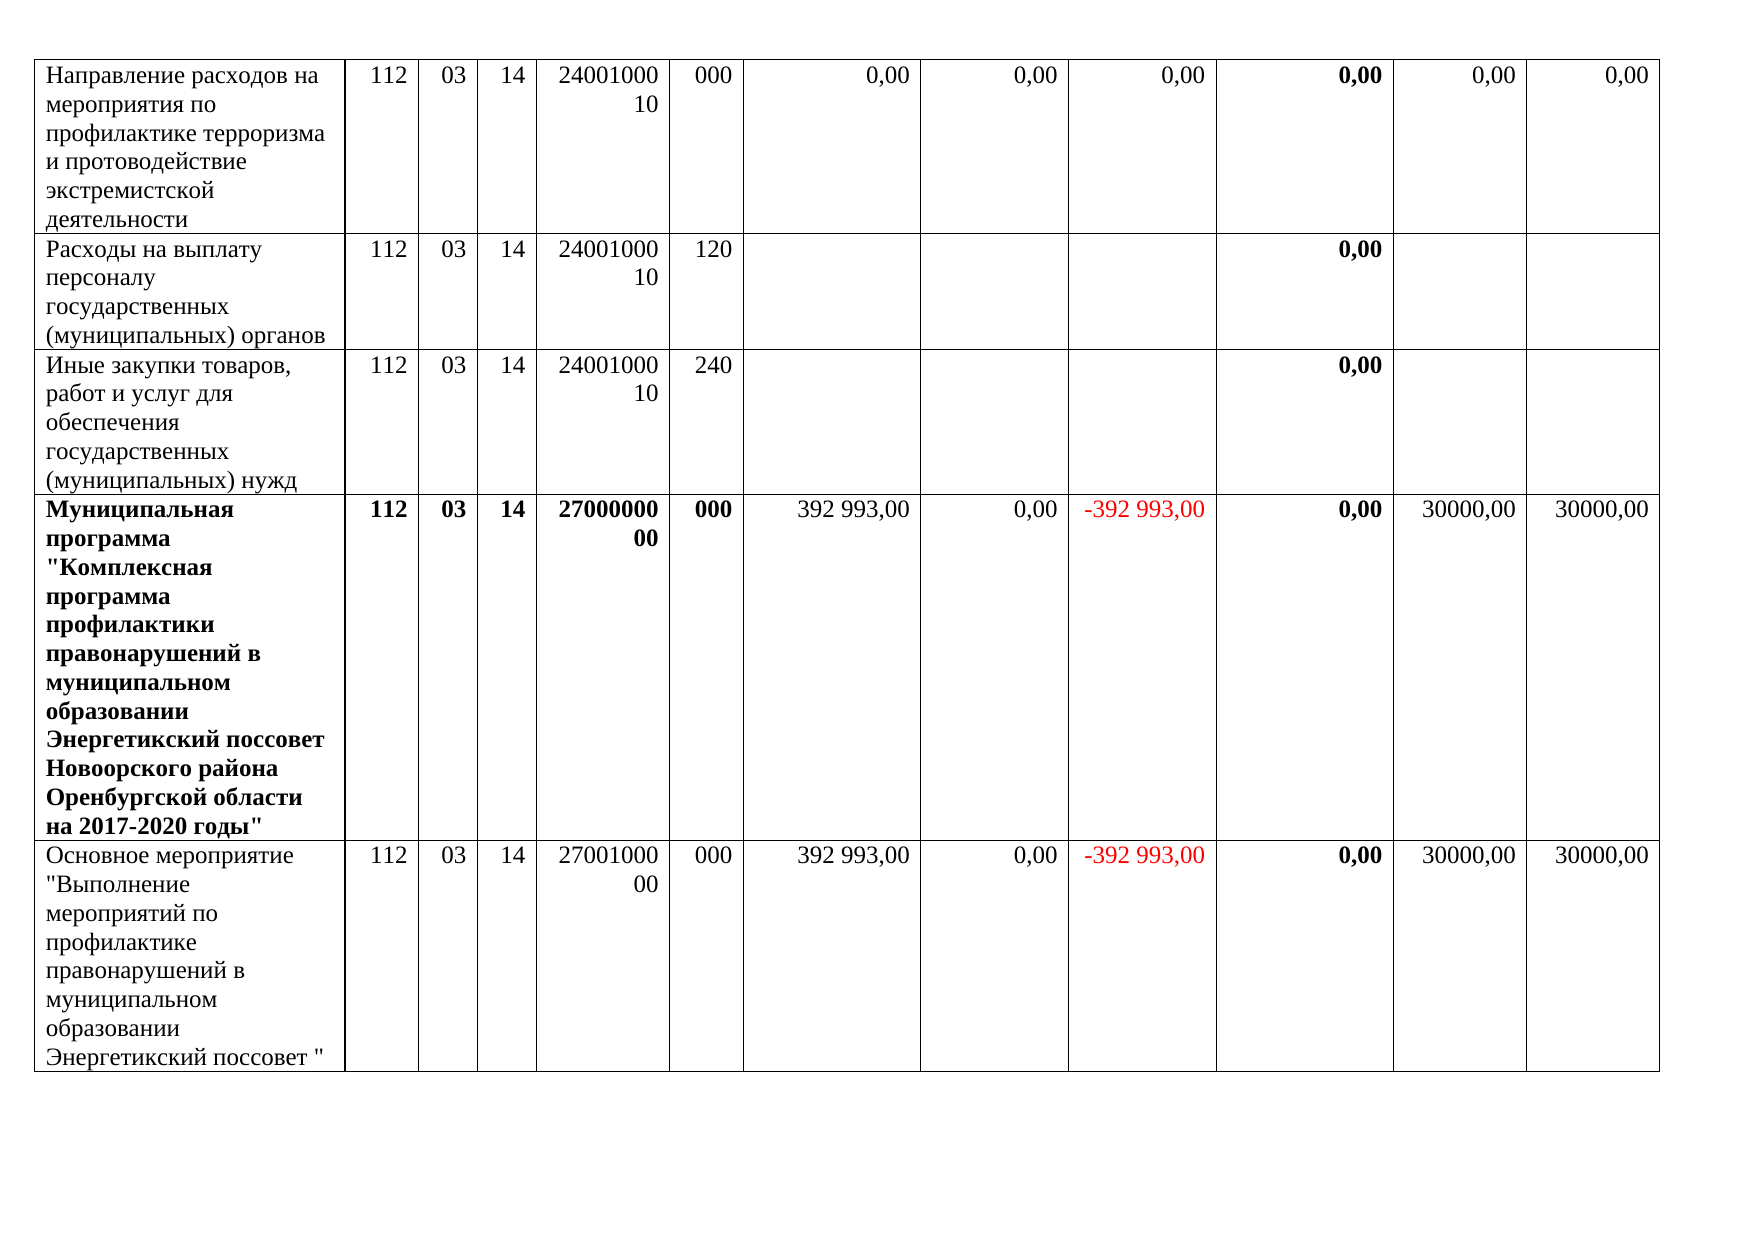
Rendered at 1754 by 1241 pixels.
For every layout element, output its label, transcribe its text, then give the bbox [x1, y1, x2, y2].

table_cell [744, 234, 920, 349]
table_cell 0,00 [921, 495, 1068, 839]
table_cell Расходы на выплату персоналу государственных (муниципальных) органов [35, 234, 344, 349]
table_cell 14 [478, 60, 536, 233]
table_cell [921, 234, 1068, 349]
table_cell 120 [670, 234, 743, 349]
table_cell 0,00 [1527, 60, 1659, 233]
table_cell Основное мероприятие "Выполнение мероприятий по профилактике правонарушений в муниципальном образовании Энергетикский поссовет " [35, 841, 344, 1071]
table_cell 03 [419, 495, 477, 839]
table_cell 03 [419, 350, 477, 493]
table_cell 2700000000 [537, 495, 669, 839]
table_cell 03 [419, 234, 477, 349]
table_cell 2400100010 [537, 234, 669, 349]
table_cell 0,00 [1217, 60, 1393, 233]
table_cell 0,00 [1217, 495, 1393, 839]
table_cell 2700100000 [537, 841, 669, 1071]
table_cell [1394, 234, 1526, 349]
table_cell 112 [346, 495, 418, 839]
table_cell -392 993,00 [1069, 841, 1216, 1071]
table_cell 30000,00 [1394, 841, 1526, 1071]
table_cell 0,00 [921, 60, 1068, 233]
table_cell 000 [670, 841, 743, 1071]
table_cell 0,00 [921, 841, 1068, 1071]
table_cell 000 [670, 495, 743, 839]
table_cell [1527, 234, 1659, 349]
table_cell Иные закупки товаров, работ и услуг для обеспечения государственных (муниципальных) нужд [35, 350, 344, 493]
table_cell [744, 350, 920, 493]
table_cell 112 [346, 841, 418, 1071]
table_cell 30000,00 [1527, 495, 1659, 839]
table_cell 112 [346, 60, 418, 233]
table_cell Направление расходов на мероприятия по профилактике терроризма и протоводействие экстремистской деятельности [35, 60, 344, 233]
table_cell 03 [419, 841, 477, 1071]
table_cell 14 [478, 495, 536, 839]
table_cell 0,00 [1217, 841, 1393, 1071]
table_cell 2400100010 [537, 60, 669, 233]
table_cell 0,00 [1217, 234, 1393, 349]
table_cell 0,00 [1069, 60, 1216, 233]
table_cell 0,00 [1394, 60, 1526, 233]
table_cell -392 993,00 [1069, 495, 1216, 839]
table_cell [1527, 350, 1659, 493]
table_cell 30000,00 [1394, 495, 1526, 839]
table_cell [1394, 350, 1526, 493]
table_cell 392 993,00 [744, 495, 920, 839]
table_cell 14 [478, 234, 536, 349]
table_cell 112 [346, 234, 418, 349]
table_cell 000 [670, 60, 743, 233]
table_cell 03 [419, 60, 477, 233]
table_cell 112 [346, 350, 418, 493]
table_cell 2400100010 [537, 350, 669, 493]
table_cell 0,00 [744, 60, 920, 233]
table_cell [1069, 234, 1216, 349]
table_cell 0,00 [1217, 350, 1393, 493]
table_cell 14 [478, 841, 536, 1071]
table_cell Муниципальная программа "Комплексная программа профилактики правонарушений в муниципальном образовании Энергетикский поссовет Новоорского района Оренбургской области на 2017-2020 годы" [35, 495, 344, 839]
table_cell [1069, 350, 1216, 493]
table_cell 30000,00 [1527, 841, 1659, 1071]
table_cell 240 [670, 350, 743, 493]
table_cell 392 993,00 [744, 841, 920, 1071]
table_cell [921, 350, 1068, 493]
table_cell 14 [478, 350, 536, 493]
